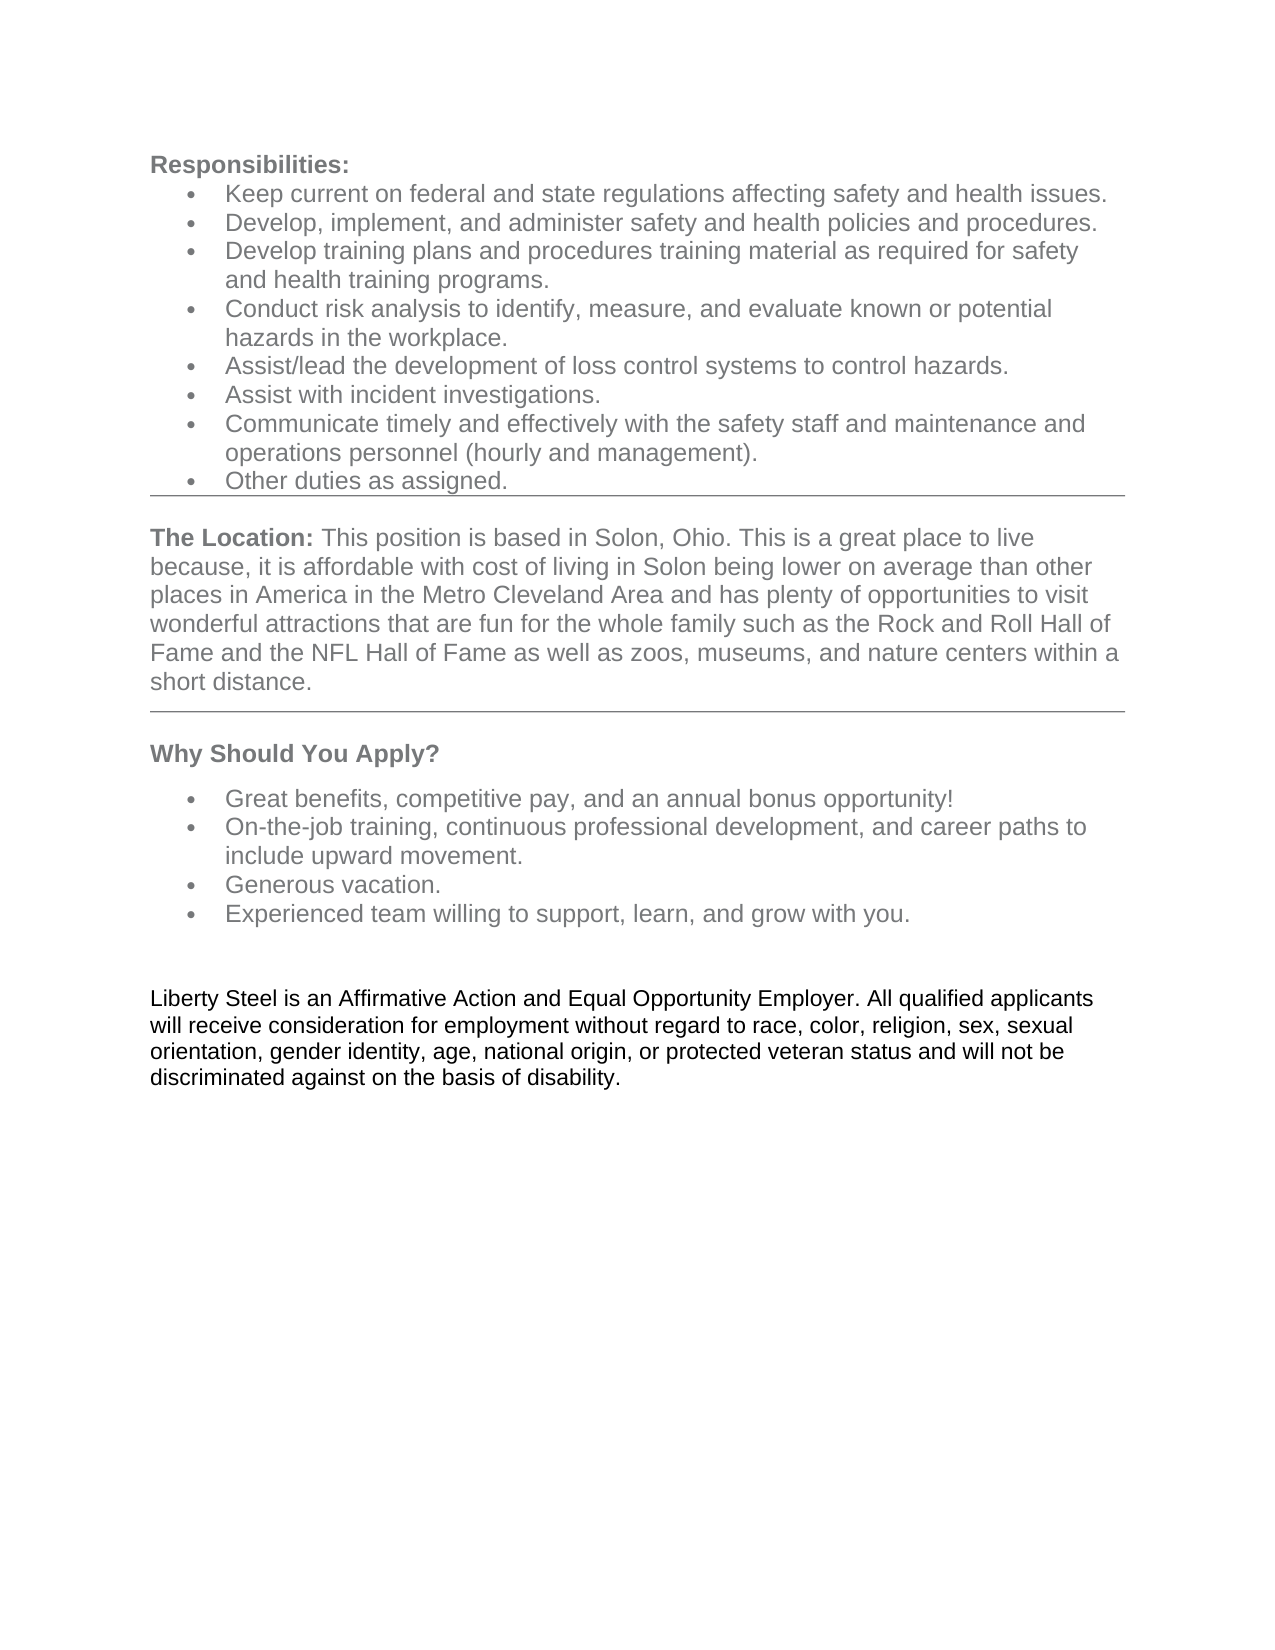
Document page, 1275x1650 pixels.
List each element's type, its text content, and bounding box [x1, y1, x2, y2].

list Great benefits, competitive pay, and an annual bonus opportunity! [187, 783, 1125, 812]
list Conduct risk analysis to identify, measure, and evaluate known or potential hazards in the workplace. [187, 294, 1125, 351]
list Experienced team willing to support, learn, and grow with you. [187, 898, 1125, 927]
list Generous vacation. [187, 870, 1125, 898]
text Liberty Steel is an Affirmative Action and Equal Opportunity Employer. All qualified applicants will receive consideration for employment without regard to race, color, religion, sex, sexual orientation, gender identity, age, national origin, or protected veteran status and will not be discriminated against on the basis of disability. [150, 985, 1125, 1091]
list Develop, implement, and administer safety and health policies and procedures. [187, 207, 1125, 236]
list Assist/lead the development of loss control systems to control hazards. [187, 351, 1125, 380]
text The Location: This position is based in Solon, Ohio. This is a great place to live because, it is affordable with cost of living in Solon being lower on average than other places in America in the Metro Cleveland Area and has plenty of opportunities to visit wonderful attractions that are fun for the whole family such as the Rock and Roll Hall of Fame and the NFL Hall of Fame as well as zoos, museums, and nature centers within a short distance. [150, 523, 1125, 696]
list Communicate timely and effectively with the safety staff and maintenance and operations personnel (hourly and management). [187, 409, 1125, 466]
text Responsibilities: [150, 150, 1125, 179]
list Other duties as assigned. [187, 466, 1125, 495]
list Keep current on federal and state regulations affecting safety and health issues. [187, 179, 1125, 207]
list On-the-job training, continuous professional development, and career paths to include upward movement. [187, 812, 1125, 870]
text Why Should You Apply? [150, 739, 1125, 768]
list Develop training plans and procedures training material as required for safety and health training programs. [187, 236, 1125, 294]
list Assist with incident investigations. [187, 380, 1125, 409]
